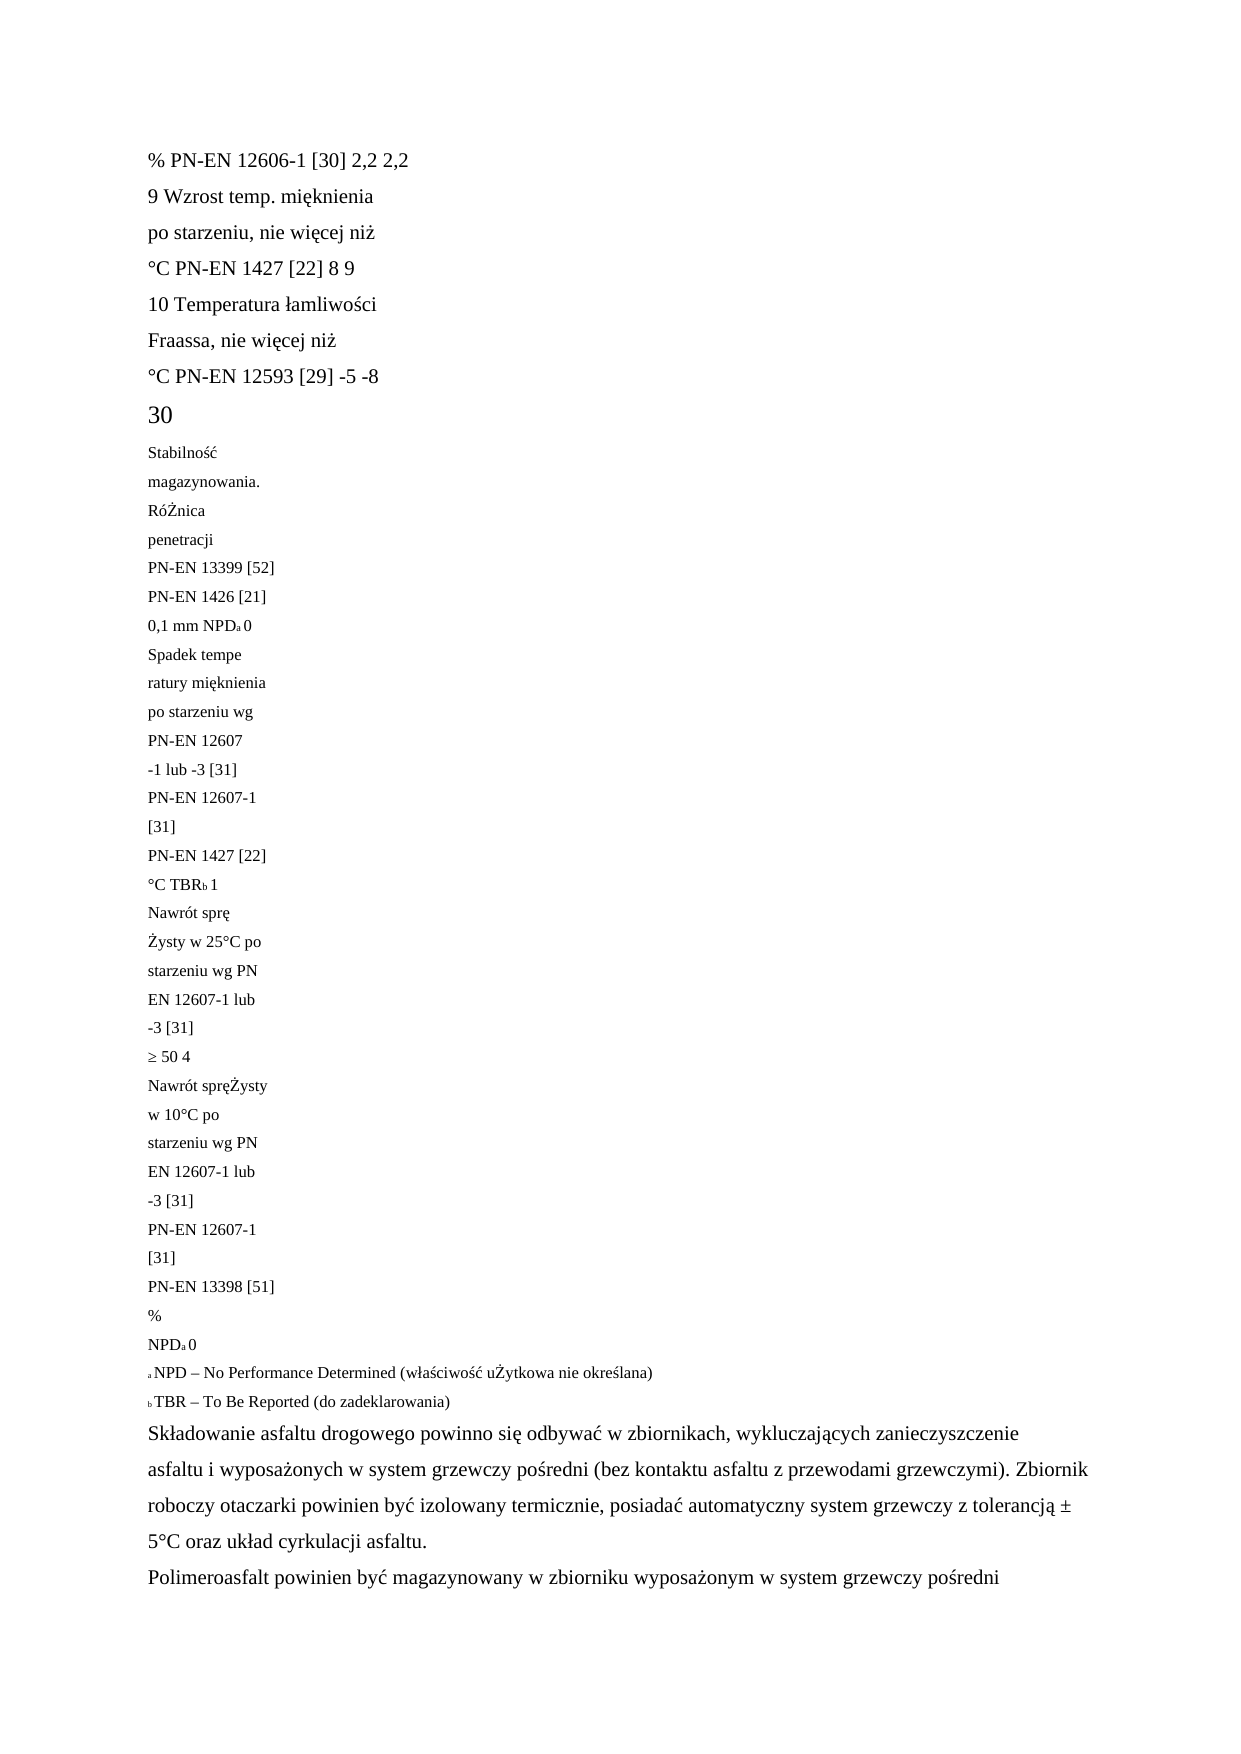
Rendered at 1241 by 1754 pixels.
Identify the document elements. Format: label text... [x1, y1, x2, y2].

text [31] [148, 817, 1093, 836]
text % [148, 1306, 1093, 1325]
text EN 12607-1 lub [148, 989, 1093, 1008]
text asfaltu i wyposażonych w system grzewczy pośredni (bez kontaktu asfaltu z przewodami grzewczymi). Zbiornik [148, 1457, 1093, 1481]
text PN-EN 12607-1 [148, 788, 1093, 807]
text starzeniu wg PN [148, 961, 1093, 980]
text magazynowania. [148, 472, 1093, 491]
text RóŻnica [148, 501, 1093, 520]
text -3 [31] [148, 1018, 1093, 1037]
text Nawrót sprę [148, 903, 1093, 922]
text 0,1 mm NPDa 0 [148, 616, 1093, 635]
text starzeniu wg PN [148, 1133, 1093, 1152]
text ratury mięknienia [148, 673, 1093, 692]
text Składowanie asfaltu drogowego powinno się odbywać w zbiornikach, wykluczających zanieczyszczenie [148, 1421, 1093, 1444]
text 30 [148, 400, 1093, 429]
text po starzeniu, nie więcej niż [148, 220, 1093, 244]
text ≥ 50 4 [148, 1047, 1093, 1066]
text w 10°C po [148, 1104, 1093, 1123]
text PN-EN 13399 [52] [148, 558, 1093, 577]
text po starzeniu wg [148, 702, 1093, 721]
text Fraassa, nie więcej niż [148, 328, 1093, 352]
text roboczy otaczarki powinien być izolowany termicznie, posiadać automatyczny system grzewczy z tolerancją ± [148, 1493, 1093, 1517]
text °C TBRb 1 [148, 874, 1093, 893]
text PN-EN 12607-1 [148, 1219, 1093, 1238]
text °C PN-EN 12593 [29] -5 -8 [148, 364, 1093, 388]
text -1 lub -3 [31] [148, 759, 1093, 778]
text penetracji [148, 529, 1093, 548]
text PN-EN 13398 [51] [148, 1277, 1093, 1296]
text -3 [31] [148, 1191, 1093, 1210]
text 5°C oraz układ cyrkulacji asfaltu. [148, 1529, 1093, 1553]
text PN-EN 1427 [22] [148, 846, 1093, 865]
text 10 Temperatura łamliwości [148, 292, 1093, 316]
text % PN-EN 12606-1 [30] 2,2 2,2 [148, 148, 1093, 172]
text PN-EN 12607 [148, 731, 1093, 750]
text Stabilność [148, 443, 1093, 462]
text [31] [148, 1248, 1093, 1267]
text EN 12607-1 lub [148, 1162, 1093, 1181]
text NPDa 0 [148, 1334, 1093, 1353]
text Polimeroasfalt powinien być magazynowany w zbiorniku wyposażonym w system grzewczy pośredni [148, 1565, 1093, 1589]
text Żysty w 25°C po [148, 932, 1093, 951]
text b TBR – To Be Reported (do zadeklarowania) [148, 1392, 1093, 1411]
text a NPD – No Performance Determined (właściwość uŻytkowa nie określana) [148, 1363, 1093, 1382]
text °C PN-EN 1427 [22] 8 9 [148, 256, 1093, 280]
text PN-EN 1426 [21] [148, 587, 1093, 606]
text 9 Wzrost temp. mięknienia [148, 184, 1093, 208]
text Nawrót spręŻysty [148, 1076, 1093, 1095]
text Spadek tempe [148, 644, 1093, 663]
